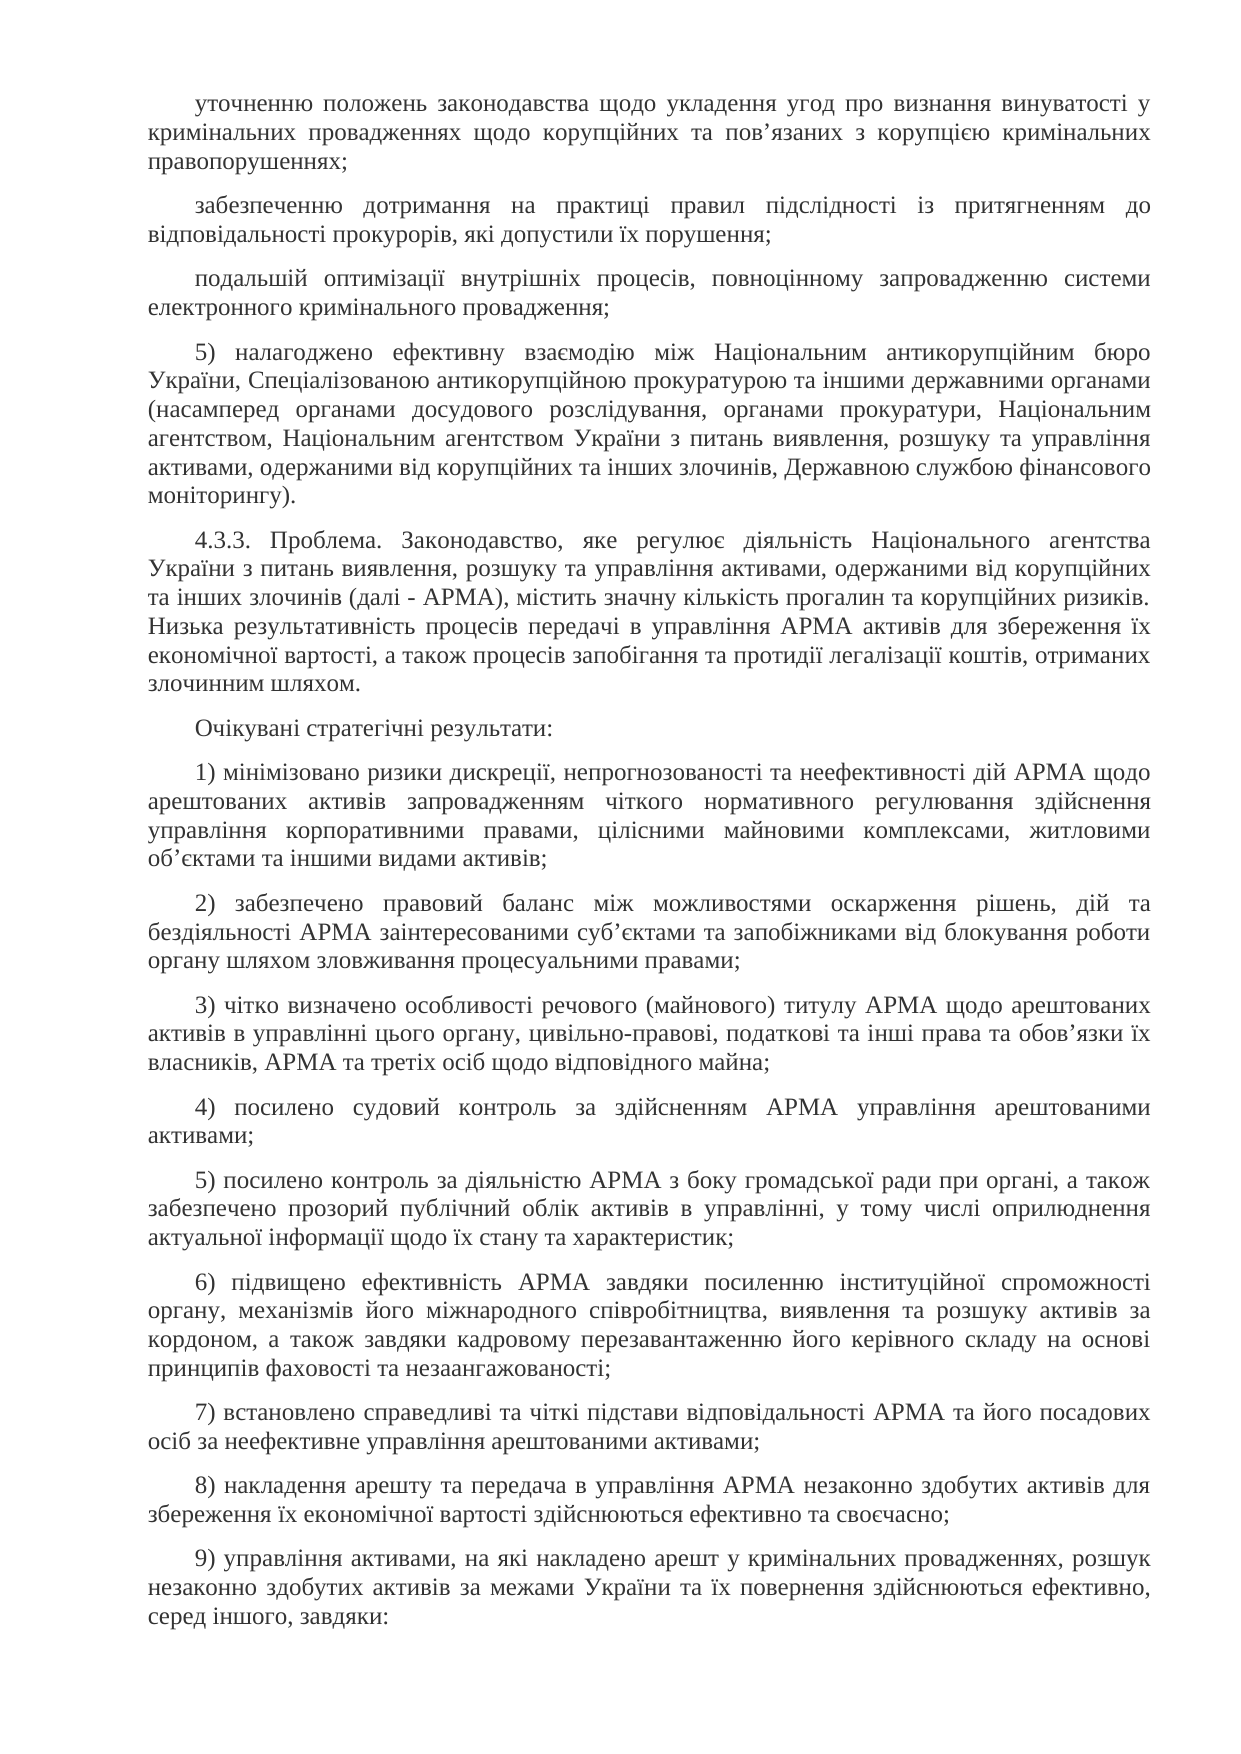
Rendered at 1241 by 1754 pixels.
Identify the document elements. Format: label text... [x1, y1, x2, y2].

text Очікувані стратегічні результати: [148, 713, 1152, 742]
text 2) забезпечено правовий баланс між можливостями оскарження рішень, дій та бездіяльності АРМА заінтересованими суб’єктами та запобіжниками від блокування роботи органу шляхом зловживання процесуальними правами; [148, 888, 1152, 974]
text подальшій оптимізації внутрішніх процесів, повноцінному запровадженню системи електронного кримінального провадження; [148, 263, 1152, 321]
text 5) налагоджено ефективну взаємодію між Національним антикорупційним бюро України, Спеціалізованою антикорупційною прокуратурою та іншими державними органами (насамперед органами досудового розслідування, органами прокуратури, Національним агентством, Національним агентством України з питань виявлення, розшуку та управління активами, одержаними від корупційних та інших злочинів, Державною службою фінансового моніторингу). [148, 337, 1152, 509]
text 4) посилено судовий контроль за здійсненням АРМА управління арештованими активами; [148, 1092, 1152, 1149]
text 4.3.3. Проблема. Законодавство, яке регулює діяльність Національного агентства України з питань виявлення, розшуку та управління активами, одержаними від корупційних та інших злочинів (далі - АРМА), містить значну кількість прогалин та корупційних ризиків. Низька результативність процесів передачі в управління АРМА активів для збереження їх економічної вартості, а також процесів запобігання та протидії легалізації коштів, отриманих злочинним шляхом. [148, 525, 1152, 697]
text 9) управління активами, на які накладено арешт у кримінальних провадженнях, розшук незаконно здобутих активів за межами України та їх повернення здійснюються ефективно, серед іншого, завдяки: [148, 1543, 1152, 1630]
text забезпеченню дотримання на практиці правил підслідності із притягненням до відповідальності прокурорів, які допустили їх порушення; [148, 190, 1152, 248]
text 5) посилено контроль за діяльністю АРМА з боку громадської ради при органі, а також забезпечено прозорий публічний облік активів в управлінні, у тому числі оприлюднення актуальної інформації щодо їх стану та характеристик; [148, 1165, 1152, 1251]
text 1) мінімізовано ризики дискреції, непрогнозованості та неефективності дій АРМА щодо арештованих активів запровадженням чіткого нормативного регулювання здійснення управління корпоративними правами, цілісними майновими комплексами, житловими об’єктами та іншими видами активів; [148, 757, 1152, 872]
text уточненню положень законодавства щодо укладення угод про визнання винуватості у кримінальних провадженнях щодо корупційних та пов’язаних з корупцією кримінальних правопорушеннях; [148, 88, 1152, 175]
text 3) чітко визначено особливості речового (майнового) титулу АРМА щодо арештованих активів в управлінні цього органу, цивільно-правові, податкові та інші права та обов’язки їх власників, АРМА та третіх осіб щодо відповідного майна; [148, 990, 1152, 1076]
text 6) підвищено ефективність АРМА завдяки посиленню інституційної спроможності органу, механізмів його міжнародного співробітництва, виявлення та розшуку активів за кордоном, а також завдяки кадровому перезавантаженню його керівного складу на основі принципів фаховості та незаангажованості; [148, 1267, 1152, 1382]
text 7) встановлено справедливі та чіткі підстави відповідальності АРМА та його посадових осіб за неефективне управління арештованими активами; [148, 1397, 1152, 1455]
text 8) накладення арешту та передача в управління АРМА незаконно здобутих активів для збереження їх економічної вартості здійснюються ефективно та своєчасно; [148, 1470, 1152, 1528]
